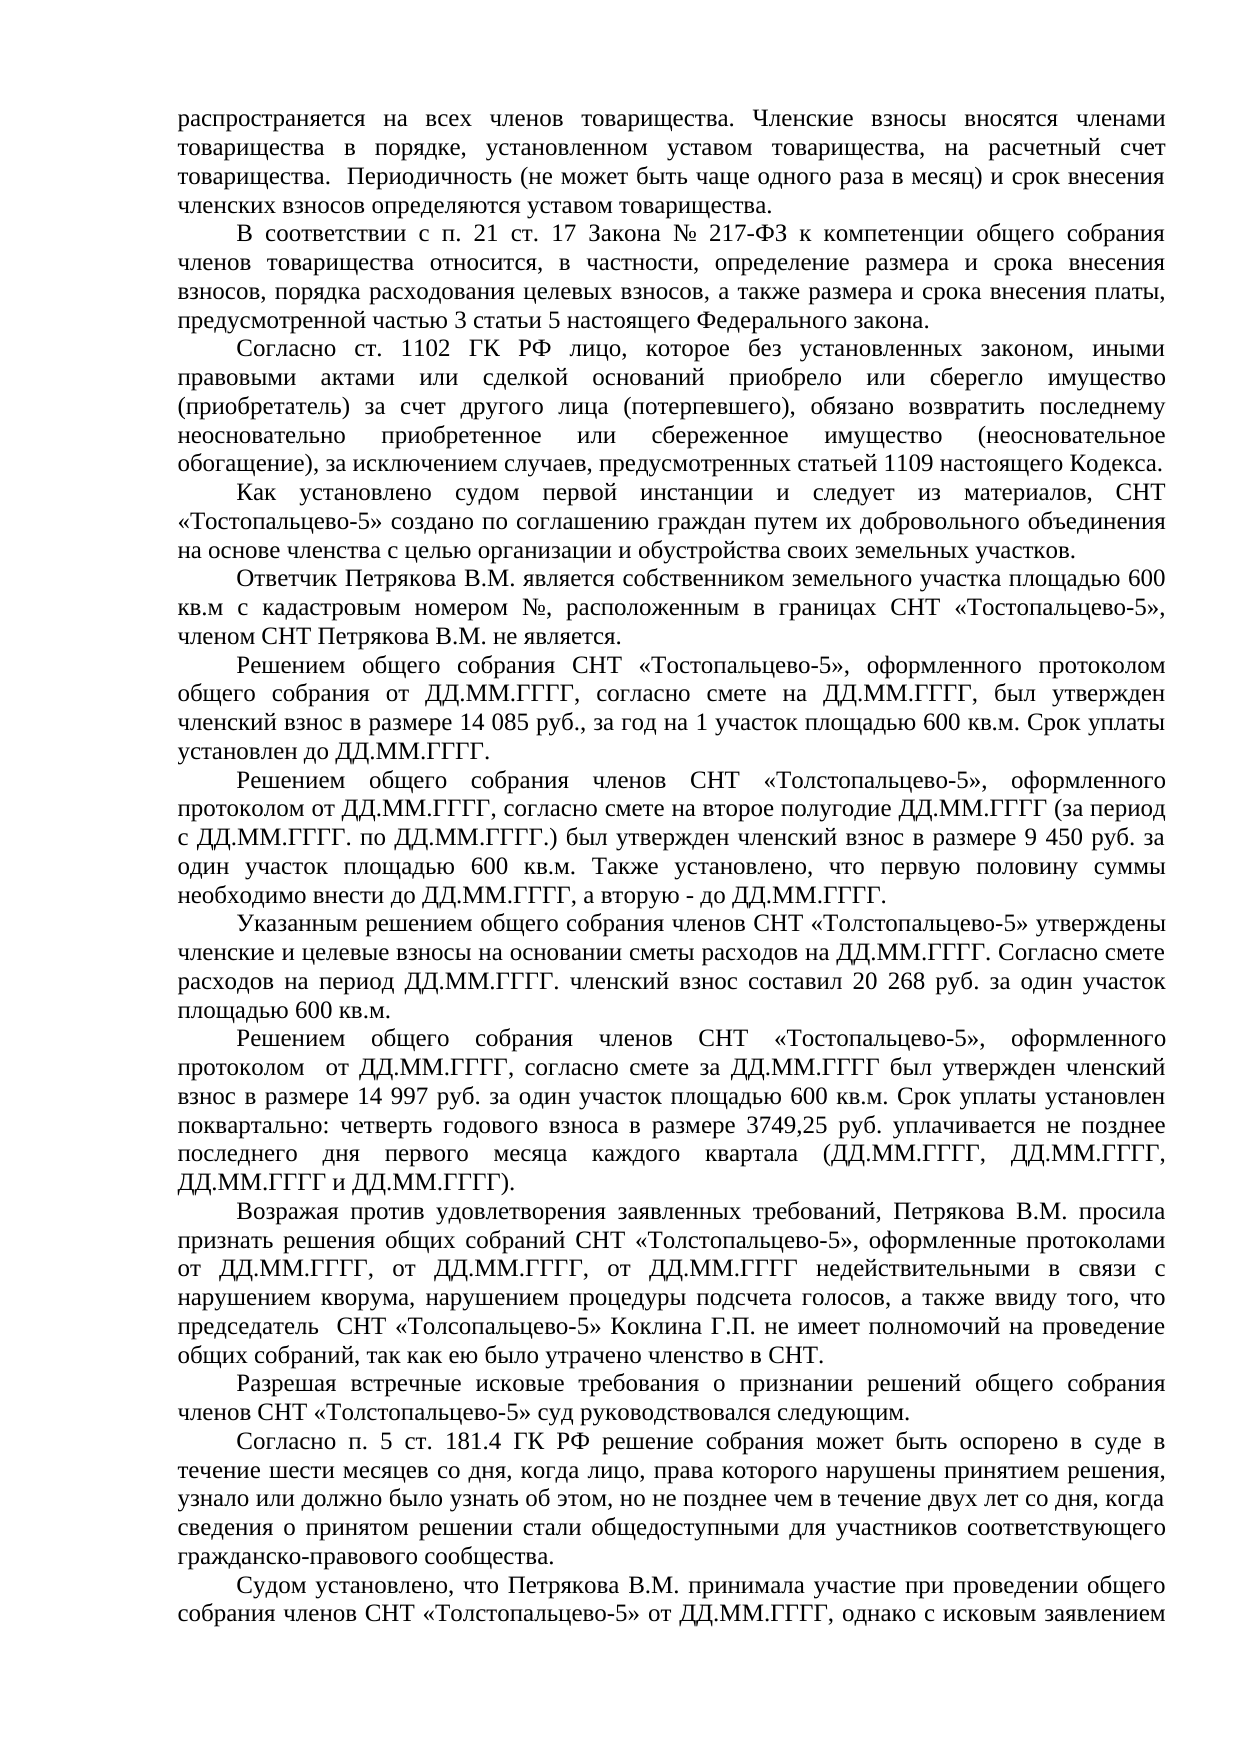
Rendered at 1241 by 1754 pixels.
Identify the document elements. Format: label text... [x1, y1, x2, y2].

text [177, 103, 1167, 218]
text Решением общего собрания СНТ «Тостопальцево-5», оформленного протоколом общего собрания от ДД.ММ.ГГГГ, согласно смете на ДД.ММ.ГГГГ, был утвержден членский взнос в размере 14 085 руб., за год на 1 участок площадью 600 кв.м. Срок уплаты установлен до ДД.ММ.ГГГГ. [177, 650, 1167, 765]
text Указанным решением общего собрания членов СНТ «Толстопальцево-5» утверждены членские и целевые взносы на основании сметы расходов на ДД.ММ.ГГГГ. Согласно смете расходов на период ДД.ММ.ГГГГ. членский взнос составил 20 268 руб. за один участок площадью 600 кв.м. [177, 908, 1167, 1023]
text Согласно п. 5 ст. 181.4 ГК РФ решение собрания может быть оспорено в суде в течение шести месяцев со дня, когда лицо, права которого нарушены принятием решения, узнало или должно было узнать об этом, но не позднее чем в течение двух лет со дня, когда сведения о принятом решении стали общедоступными для участников соответствующего гражданско-правового сообщества. [177, 1426, 1167, 1570]
text Согласно ст. 1102 ГК РФ лицо, которое без установленных законом, иными правовыми актами или сделкой оснований приобрело или сберегло имущество (приобретатель) за счет другого лица (потерпевшего), обязано возвратить последнему неосновательно приобретенное или сбереженное имущество (неосновательное обогащение), за исключением случаев, предусмотренных статьей 1109 настоящего Кодекса. [177, 333, 1167, 477]
text Ответчик Петрякова В.М. является собственником земельного участка площадью 600 кв.м с кадастровым номером №, расположенным в границах СНТ «Тостопальцево-5», членом СНТ Петрякова В.М. не является. [177, 563, 1167, 650]
text Возражая против удовлетворения заявленных требований, Петрякова В.М. просила признать решения общих собраний СНТ «Толстопальцево-5», оформленные протоколами от ДД.ММ.ГГГГ, от ДД.ММ.ГГГГ, от ДД.ММ.ГГГГ недействительными в связи с нарушением кворума, нарушением процедуры подсчета голосов, а также ввиду того, что председатель СНТ «Толсопальцево-5» Коклина Г.П. не имеет полномочий на проведение общих собраний, так как ею было утрачено членство в СНТ. [177, 1196, 1167, 1368]
text Разрешая встречные исковые требования о признании решений общего собрания членов СНТ «Толстопальцево-5» суд руководствовался следующим. [177, 1368, 1167, 1426]
text Решением общего собрания членов СНТ «Толстопальцево-5», оформленного протоколом от ДД.ММ.ГГГГ, согласно смете на второе полугодие ДД.ММ.ГГГГ (за период с ДД.ММ.ГГГГ. по ДД.ММ.ГГГГ.) был утвержден членский взнос в размере 9 450 руб. за один участок площадью 600 кв.м. Также установлено, что первую половину суммы необходимо внести до ДД.ММ.ГГГГ, а вторую - до ДД.ММ.ГГГГ. [177, 765, 1167, 908]
text Как установлено судом первой инстанции и следует из материалов, СНТ «Тостопальцево-5» создано по соглашению граждан путем их добровольного объединения на основе членства с целью организации и обустройства своих земельных участков. [177, 477, 1167, 563]
text В соответствии с п. 21 ст. 17 Закона № 217-ФЗ к компетенции общего собрания членов товарищества относится, в частности, определение размера и срока внесения взносов, порядка расходования целевых взносов, а также размера и срока внесения платы, предусмотренной частью 3 статьи 5 настоящего Федерального закона. [177, 218, 1167, 333]
text Решением общего собрания членов СНТ «Тостопальцево-5», оформленного протоколом от ДД.ММ.ГГГГ, согласно смете за ДД.ММ.ГГГГ был утвержден членский взнос в размере 14 997 руб. за один участок площадью 600 кв.м. Срок уплаты установлен поквартально: четверть годового взноса в размере 3749,25 руб. уплачивается не позднее последнего дня первого месяца каждого квартала (ДД.ММ.ГГГГ, ДД.ММ.ГГГГ, ДД.ММ.ГГГГ и ДД.ММ.ГГГГ). [177, 1023, 1167, 1196]
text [177, 1570, 1167, 1627]
